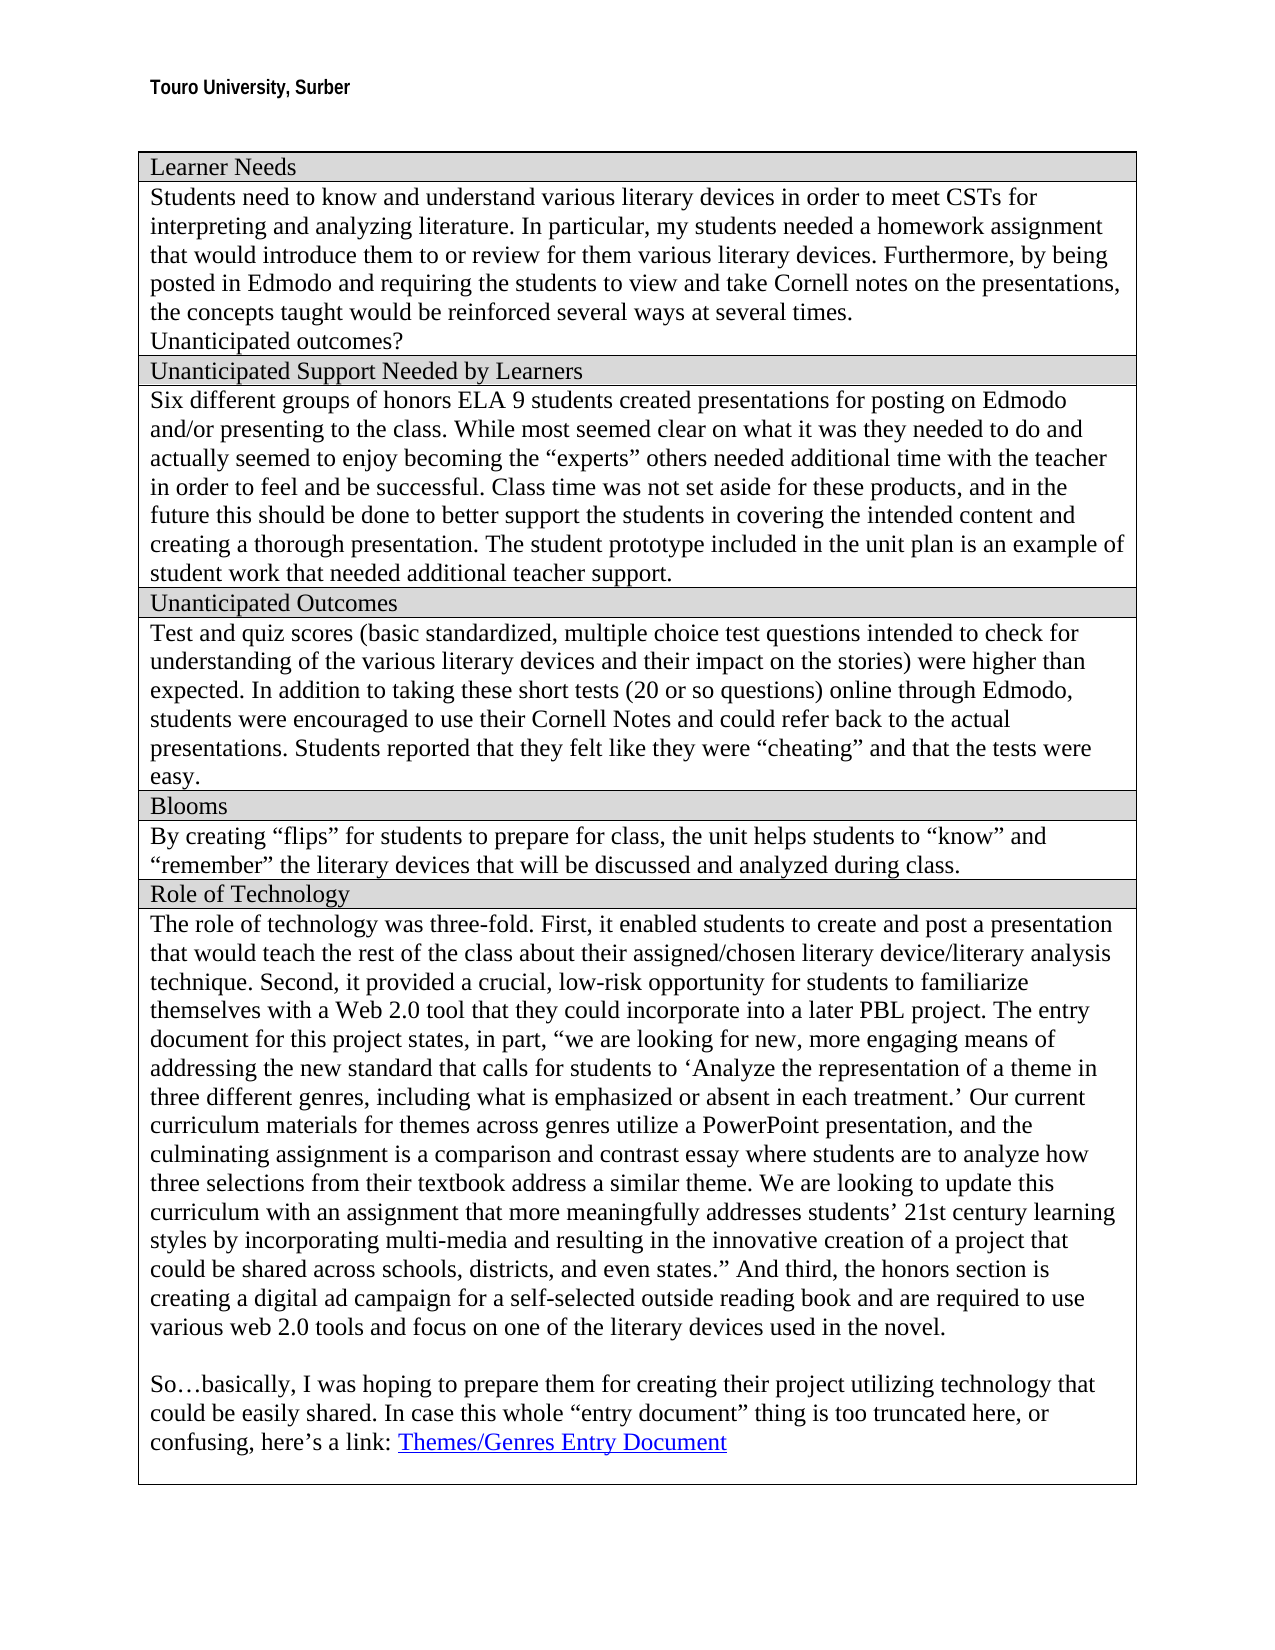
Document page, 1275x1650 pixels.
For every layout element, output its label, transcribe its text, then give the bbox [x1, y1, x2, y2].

table_cell Six different groups of honors ELA 9 students created presentations for posting on Edmodo and/or presenting to the class. While most seemed clear on what it was they needed to do and actually seemed to enjoy becoming the “experts” others needed additional time with the teacher in order to feel and be successful. Class time was not set aside for these products, and in the future this should be done to better support the students in covering the intended content and creating a thorough presentation. The student prototype included in the unit plan is an example of student work that needed additional teacher support. [139, 386, 1136, 587]
table_cell Students need to know and understand various literary devices in order to meet CSTs for interpreting and analyzing literature. In particular, my students needed a homework assignment that would introduce them to or review for them various literary devices. Furthermore, by being posted in Edmodo and requiring the students to view and take Cornell notes on the presentations, the concepts taught would be reinforced several ways at several times. Unanticipated outcomes? [139, 182, 1136, 355]
table_cell The role of technology was three-fold. First, it enabled students to create and post a presentation that would teach the rest of the class about their assigned/chosen literary device/literary analysis technique. Second, it provided a crucial, low-risk opportunity for students to familiarize themselves with a Web 2.0 tool that they could incorporate into a later PBL project. The entry document for this project states, in part, “we are looking for new, more engaging means of addressing the new standard that calls for students to ‘Analyze the representation of a theme in three different genres, including what is emphasized or absent in each treatment.’ Our current curriculum materials for themes across genres utilize a PowerPoint presentation, and the culminating assignment is a comparison and contrast essay where students are to analyze how three selections from their textbook address a similar theme. We are looking to update this curriculum with an assignment that more meaningfully addresses students’ 21st century learning styles by incorporating multi-media and resulting in the innovative creation of a project that could be shared across schools, districts, and even states.” And third, the honors section is creating a digital ad campaign for a self-selected outside reading book and are required to use various web 2.0 tools and focus on one of the literary devices used in the novel. So…basically, I was hoping to prepare them for creating their project utilizing technology that could be easily shared. In case this whole “entry document” thing is too truncated here, or confusing, here’s a link: Themes/Genres Entry Document [139, 909, 1136, 1484]
table_cell Unanticipated Outcomes [139, 588, 1136, 617]
table_header Learner Needs [139, 153, 1136, 181]
table_cell By creating “flips” for students to prepare for class, the unit helps students to “know” and “remember” the literary devices that will be discussed and analyzed during class. [139, 821, 1136, 878]
table_cell Role of Technology [139, 880, 1136, 908]
table_cell Test and quiz scores (basic standardized, multiple choice test questions intended to check for understanding of the various literary devices and their impact on the stories) were higher than expected. In addition to taking these short tests (20 or so questions) online through Edmodo, students were encouraged to use their Cornell Notes and could refer back to the actual presentations. Students reported that they felt like they were “cheating” and that the tests were easy. [139, 618, 1136, 790]
table_cell Blooms [139, 791, 1136, 820]
table_cell Unanticipated Support Needed by Learners [139, 356, 1136, 384]
